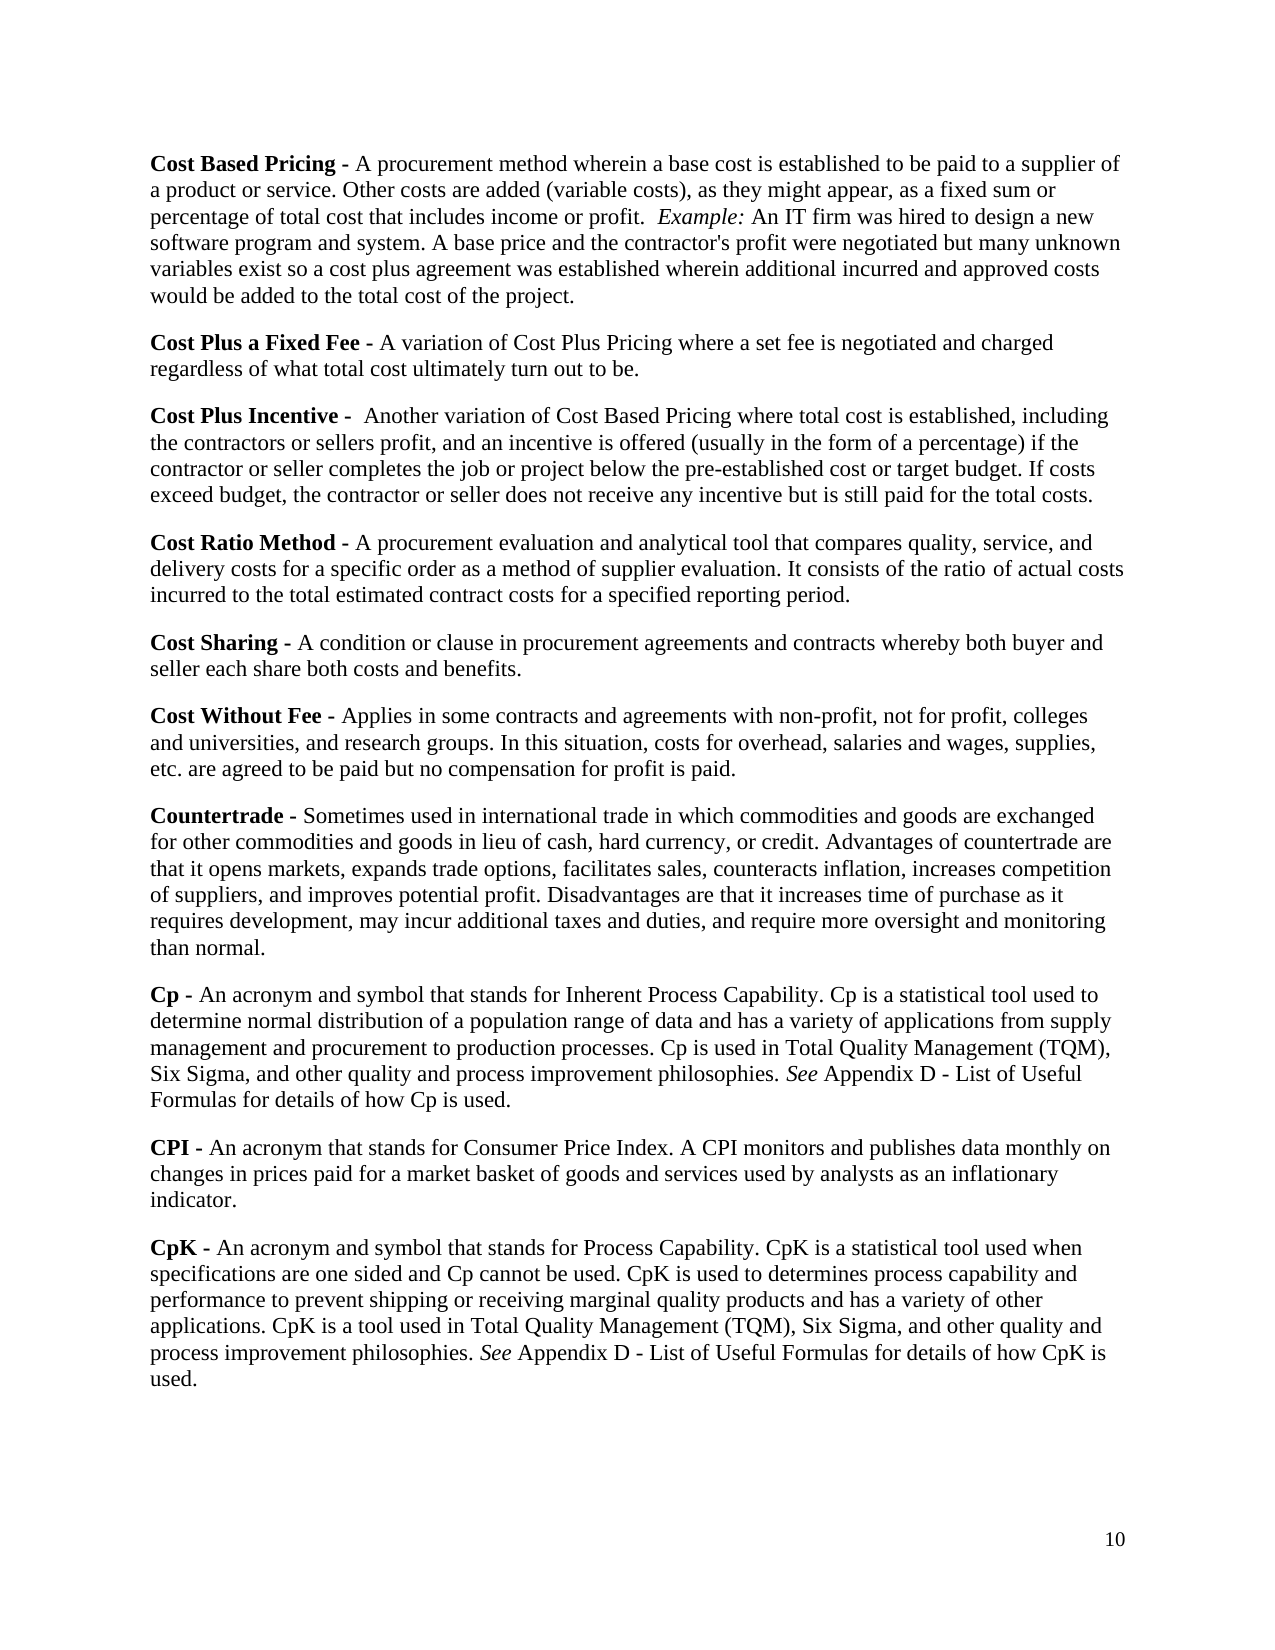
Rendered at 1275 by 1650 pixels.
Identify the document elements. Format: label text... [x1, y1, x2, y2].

subtitle Cost Plus Incentive - Another variation of Cost Based Pricing where total cost is established, including the contractors or sellers profit, and an incentive is offered (usually in the form of a percentage) if the contractor or seller completes the job or project below the pre-established cost or target budget. If costs exceed budget, the contractor or seller does not receive any incentive but is still paid for the total costs. [150, 402, 1125, 508]
subtitle Cost Without Fee - Applies in some contracts and agreements with non-profit, not for profit, colleges and universities, and research groups. In this situation, costs for overhead, salaries and wages, supplies, etc. are agreed to be paid but no compensation for profit is paid. [150, 702, 1125, 781]
text Cost Sharing - A condition or clause in procurement agreements and contracts whereby both buyer and seller each share both costs and benefits. [150, 629, 1125, 681]
subtitle Cost Plus a Fixed Fee - A variation of Cost Plus Pricing where a set fee is negotiated and charged regardless of what total cost ultimately turn out to be. [150, 329, 1125, 382]
text CPI - An acronym that stands for Consumer Price Index. A CPI monitors and publishes data monthly on changes in prices paid for a market basket of goods and services used by analysts as an inflationary indicator. [150, 1134, 1125, 1213]
text CpK - An acronym and symbol that stands for Process Capability. CpK is a statistical tool used when specifications are one sided and Cp cannot be used. CpK is used to determines process capability and performance to prevent shipping or receiving marginal quality products and has a variety of other applications. CpK is a tool used in Total Quality Management (TQM), Six Sigma, and other quality and process improvement philosophies. See Appendix D - List of Useful Formulas for details of how CpK is used. [150, 1233, 1125, 1392]
text Cost Ratio Method - A procurement evaluation and analytical tool that compares quality, service, and delivery costs for a specific order as a method of supplier evaluation. It consists of the ratio of actual costs incurred to the total estimated contract costs for a specified reporting period. [150, 529, 1125, 608]
text Countertrade - Sometimes used in international trade in which commodities and goods are exchanged for other commodities and goods in lieu of cash, hard currency, or credit. Advantages of countertrade are that it opens markets, expands trade options, facilitates sales, counteracts inflation, increases competition of suppliers, and improves potential profit. Disadvantages are that it increases time of purchase as it requires development, may incur additional taxes and duties, and require more oversight and monitoring than normal. [150, 802, 1125, 960]
subtitle Cost Based Pricing - A procurement method wherein a base cost is established to be paid to a supplier of a product or service. Other costs are added (variable costs), as they might appear, as a fixed sum or percentage of total cost that includes income or profit. Example: An IT firm was hired to design a new software program and system. A base price and the contractor's profit were negotiated but many unknown variables exist so a cost plus agreement was established wherein additional incurred and approved costs would be added to the total cost of the project. [150, 150, 1125, 308]
text Cp - An acronym and symbol that stands for Inherent Process Capability. Cp is a statistical tool used to determine normal distribution of a population range of data and has a variety of applications from supply management and procurement to production processes. Cp is used in Total Quality Management (TQM), Six Sigma, and other quality and process improvement philosophies. See Appendix D - List of Useful Formulas for details of how Cp is used. [150, 981, 1125, 1113]
